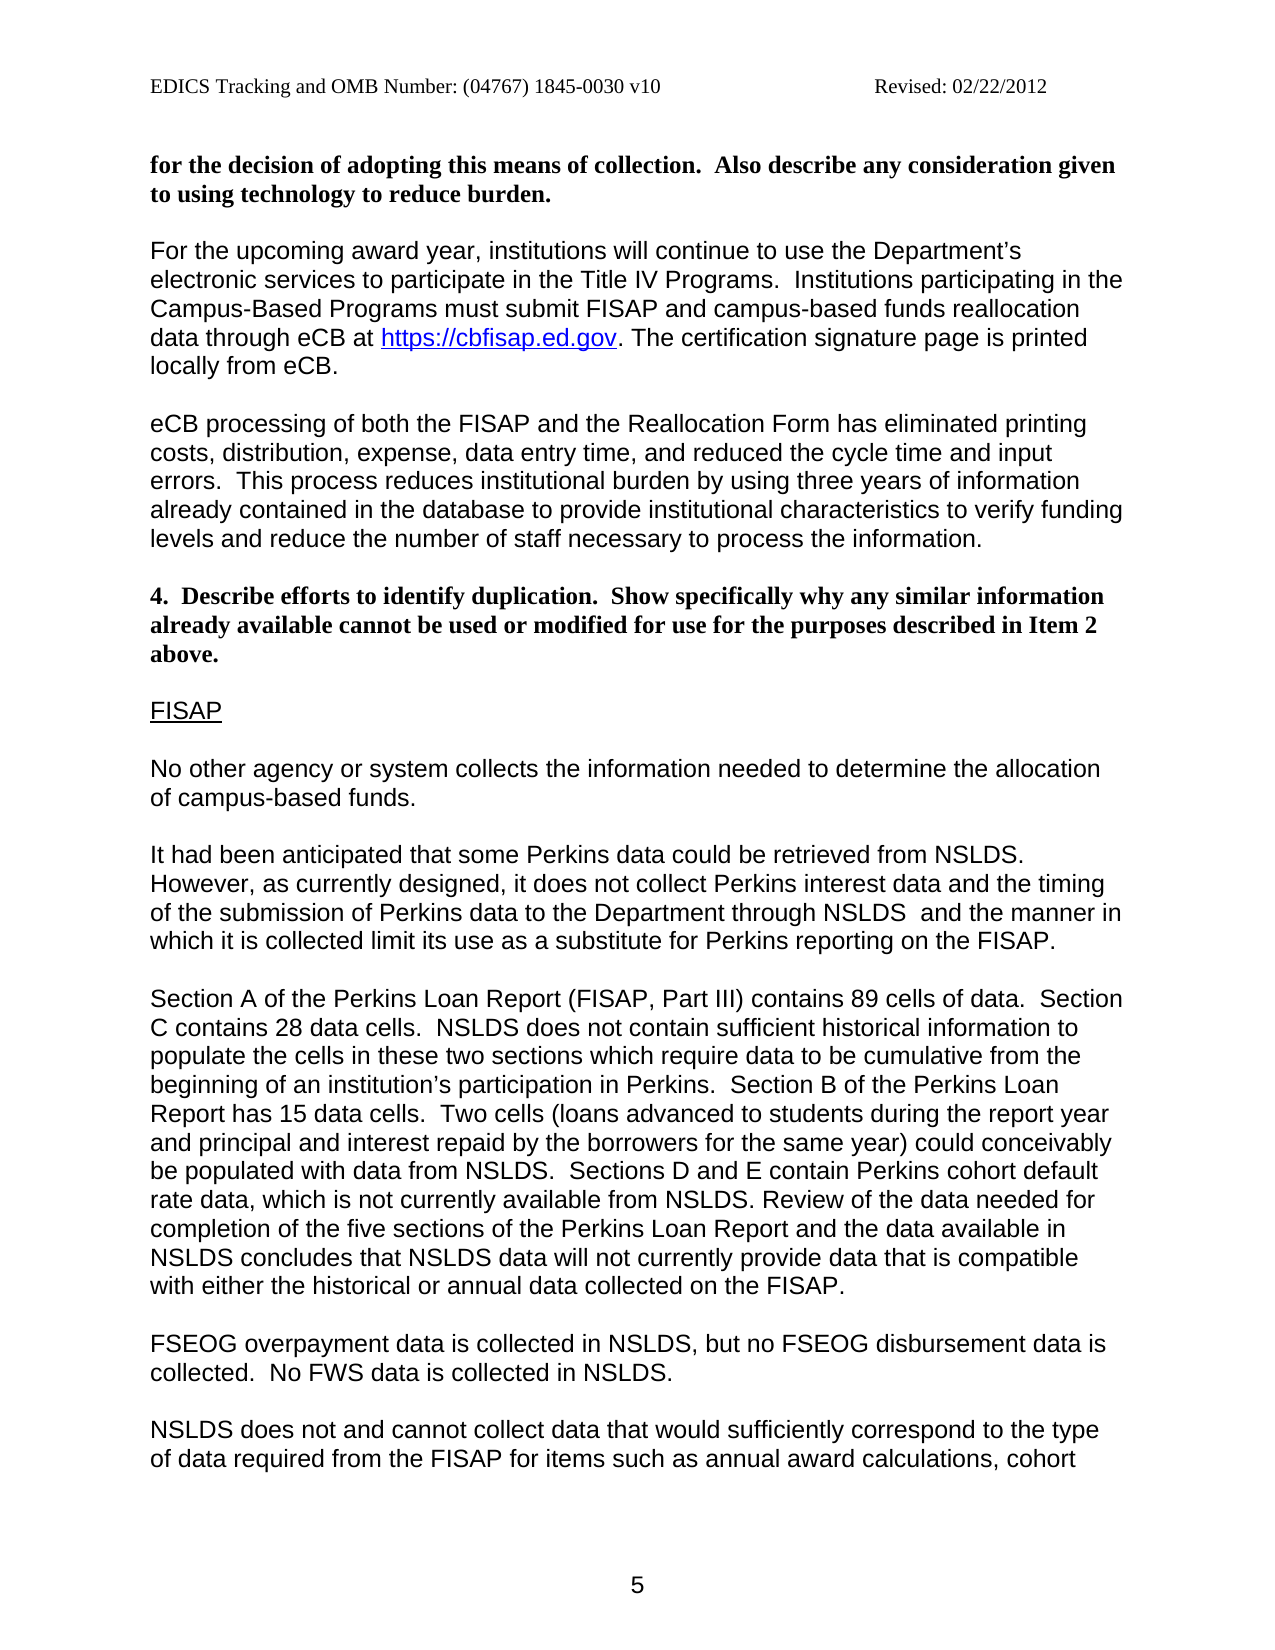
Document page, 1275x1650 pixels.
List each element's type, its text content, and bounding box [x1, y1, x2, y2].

text eCB processing of both the FISAP and the Reallocation Form has eliminated printing costs, distribution, expense, data entry time, and reduced the cycle time and input errors. This process reduces institutional burden by using three years of information already contained in the database to provide institutional characteristics to verify funding levels and reduce the number of staff necessary to process the information. [150, 409, 1125, 552]
text FSEOG overpayment data is collected in NSLDS, but no FSEOG disbursement data is collected. No FWS data is collected in NSLDS. [150, 1329, 1125, 1386]
text Section A of the Perkins Loan Report (FISAP, Part III) contains 89 cells of data. Section C contains 28 data cells. NSLDS does not contain sufficient historical information to populate the cells in these two sections which require data to be cumulative from the beginning of an institution’s participation in Perkins. Section B of the Perkins Loan Report has 15 data cells. Two cells (loans advanced to students during the report year and principal and interest repaid by the borrowers for the same year) could conceivably be populated with data from NSLDS. Sections D and E contain Perkins cohort default rate data, which is not currently available from NSLDS. Review of the data needed for completion of the five sections of the Perkins Loan Report and the data available in NSLDS concludes that NSLDS data will not currently provide data that is compatible with either the historical or annual data collected on the FISAP. [150, 984, 1125, 1300]
text 4. Describe efforts to identify duplication. Show specifically why any similar information already available cannot be used or modified for use for the purposes described in Item 2 above. [150, 581, 1125, 667]
text FISAP [150, 696, 1125, 725]
text For the upcoming award year, institutions will continue to use the Department’s electronic services to participate in the Title IV Programs. Institutions participating in the Campus-Based Programs must submit FISAP and campus-based funds reallocation data through eCB at https://cbfisap.ed.gov. The certification signature page is printed locally from eCB. [150, 236, 1125, 380]
text It had been anticipated that some Perkins data could be retrieved from NSLDS. However, as currently designed, it does not collect Perkins interest data and the timing of the submission of Perkins data to the Department through NSLDS and the manner in which it is collected limit its use as a substitute for Perkins reporting on the FISAP. [150, 840, 1125, 955]
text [150, 1415, 1125, 1472]
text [150, 150, 1125, 207]
text No other agency or system collects the information needed to determine the allocation of campus-based funds. [150, 754, 1125, 811]
